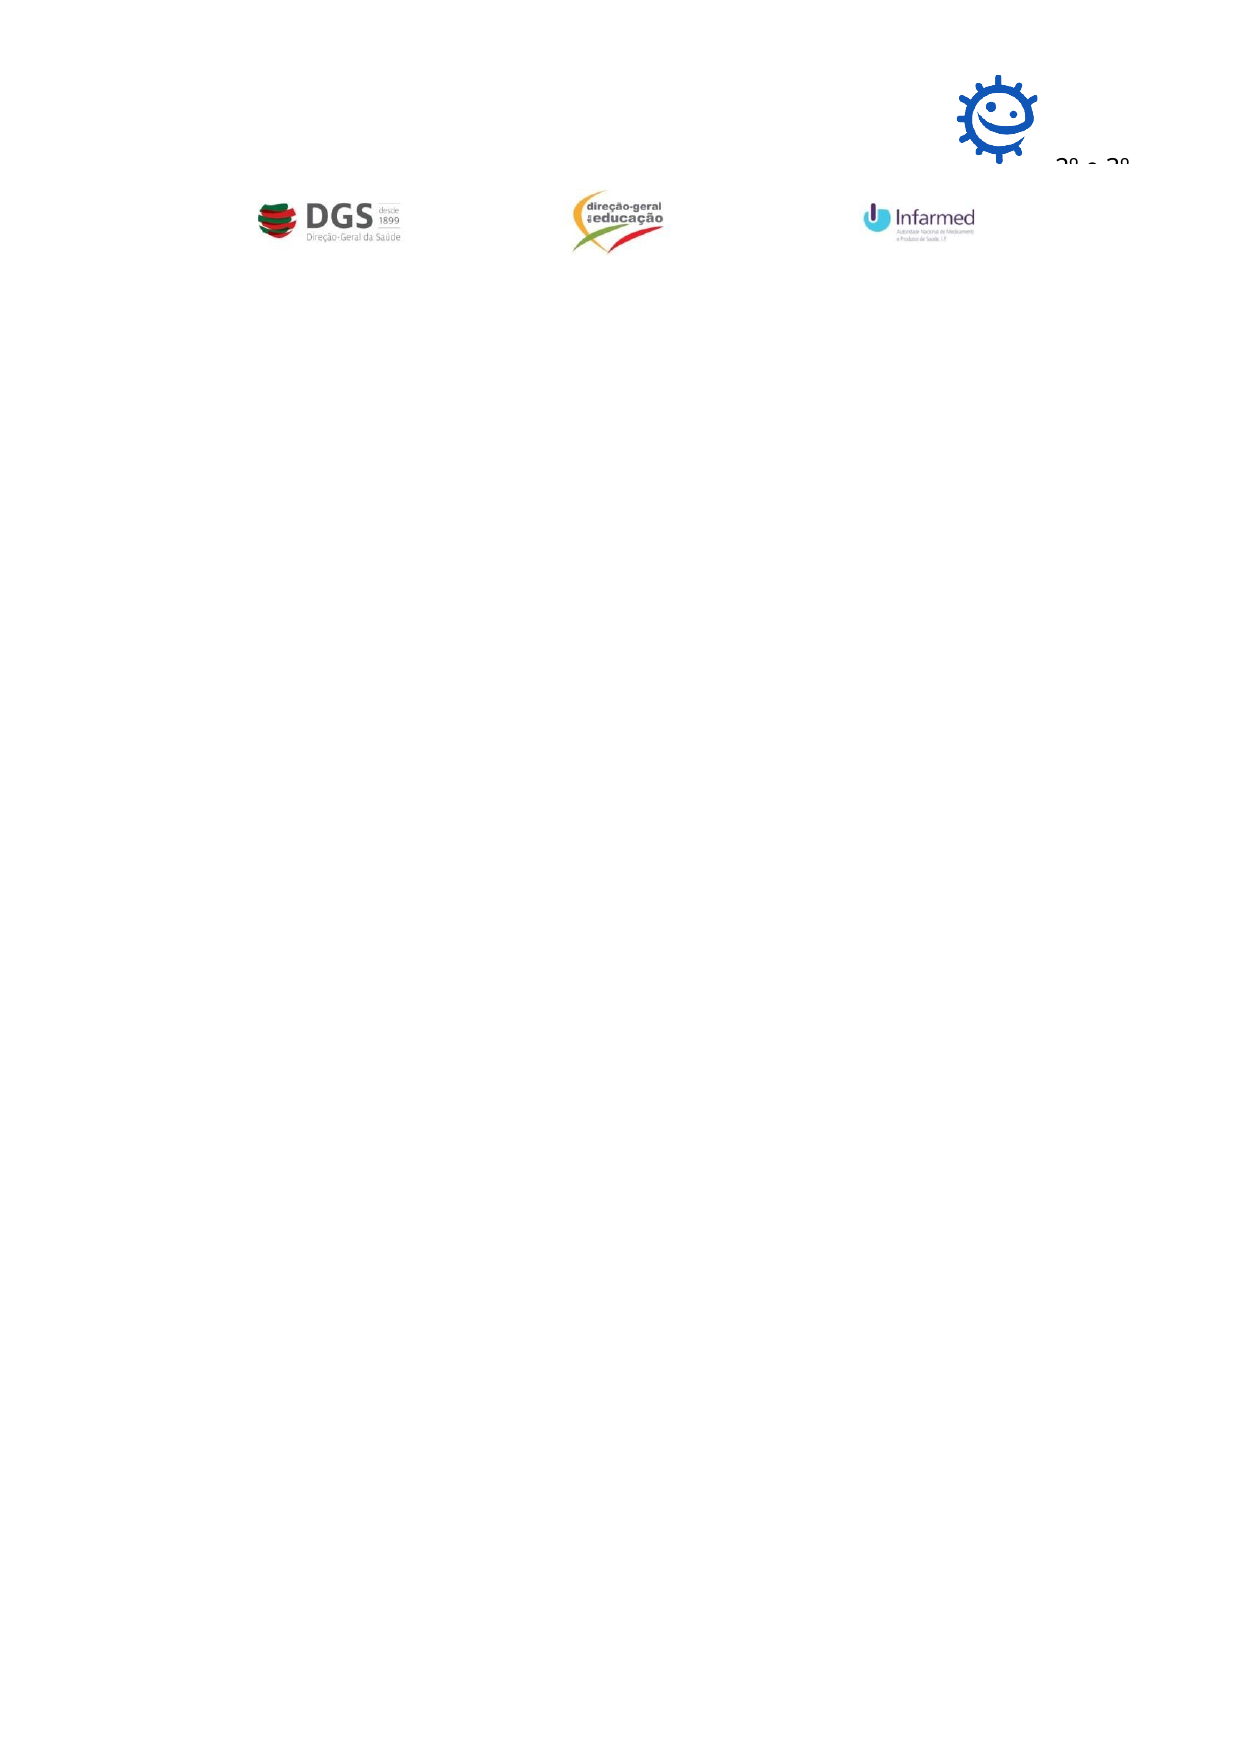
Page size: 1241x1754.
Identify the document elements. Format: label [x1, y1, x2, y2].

picture [956, 75, 1038, 164]
picture [257, 189, 975, 256]
